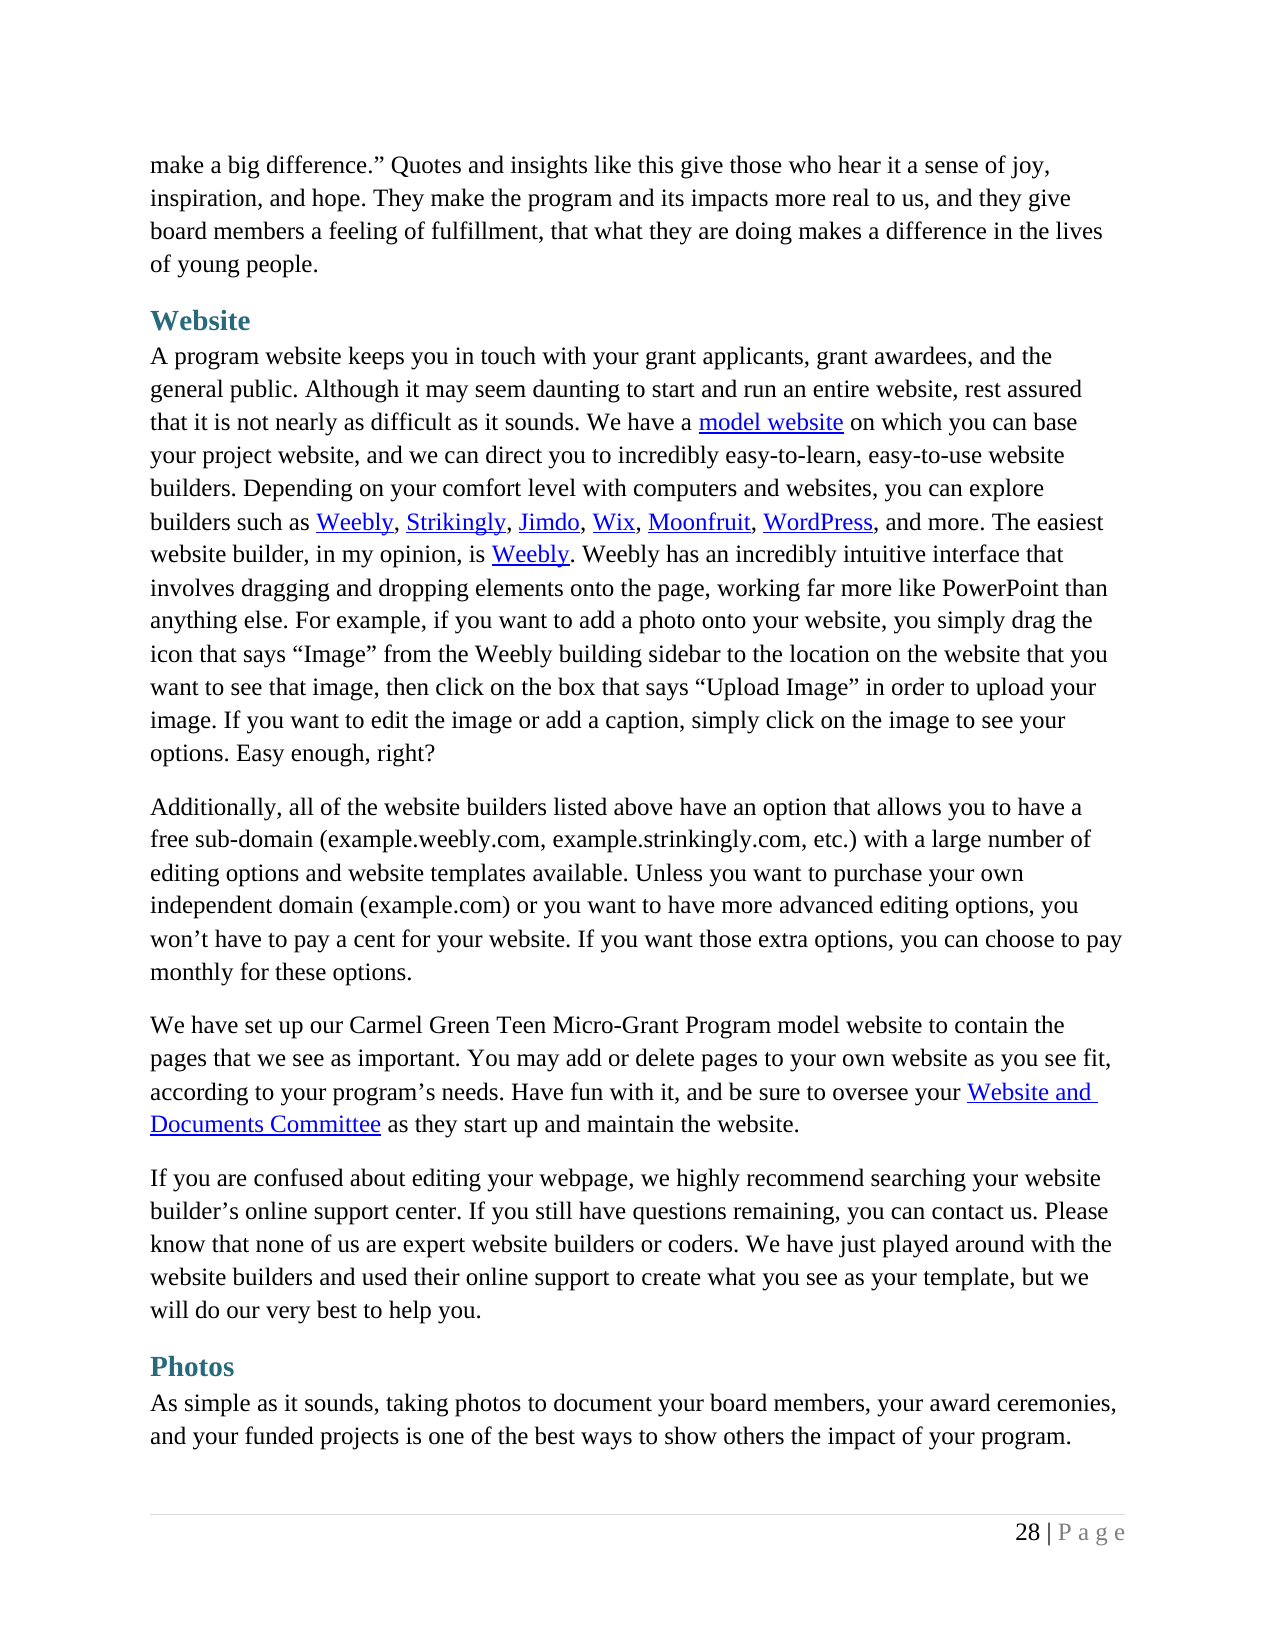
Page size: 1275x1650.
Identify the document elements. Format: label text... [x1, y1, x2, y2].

text As simple as it sounds, taking photos to document your board members, your award ceremonies, and your funded projects is one of the best ways to show others the impact of your program. [150, 1388, 1125, 1450]
text We have set up our Carmel Green Teen Micro-Grant Program model website to contain the pages that we see as important. You may add or delete pages to your own website as you see fit, according to your program’s needs. Have fun with it, and be sure to oversee your Website and Documents Committee as they start up and maintain the website. [150, 1011, 1125, 1138]
text Additionally, all of the website builders listed above have an option that allows you to have a free sub-domain (example.weebly.com, example.strinkingly.com, etc.) with a large number of editing options and website templates available. Unless you want to purchase your own independent domain (example.com) or you want to have more advanced editing options, you won’t have to pay a cent for your website. If you want those extra options, you can choose to pay monthly for these options. [150, 792, 1125, 985]
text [150, 150, 1125, 278]
text If you are confused about editing your webpage, we highly recommend searching your website builder’s online support center. If you still have questions remaining, you can contact us. Please know that none of us are expert website builders or coders. We have just played around with the website builders and used their online support to create what you see as your template, but we will do our very best to help you. [150, 1163, 1125, 1324]
subtitle Photos [150, 1349, 1125, 1383]
text A program website keeps you in touch with your grant applicants, grant awardees, and the general public. Although it may seem daunting to start and run an entire website, rest assured that it is not nearly as difficult as it sounds. We have a model website on which you can base your project website, and we can direct you to incredibly easy-to-learn, easy-to-use website builders. Depending on your comfort level with computers and websites, you can explore builders such as Weebly, Strikingly, Jimdo, Wix, Moonfruit, WordPress, and more. The easiest website builder, in my opinion, is Weebly. Weebly has an incredibly intuitive interface that involves dragging and dropping elements onto the page, working far more like PowerPoint than anything else. For example, if you want to add a photo onto your website, you simply drag the icon that says “Image” from the Weebly building sidebar to the location on the website that you want to see that image, then click on the box that says “Upload Image” in order to upload your image. If you want to edit the image or add a caption, simply click on the image to see your options. Easy enough, right? [150, 341, 1125, 766]
subtitle Website [150, 303, 1125, 336]
